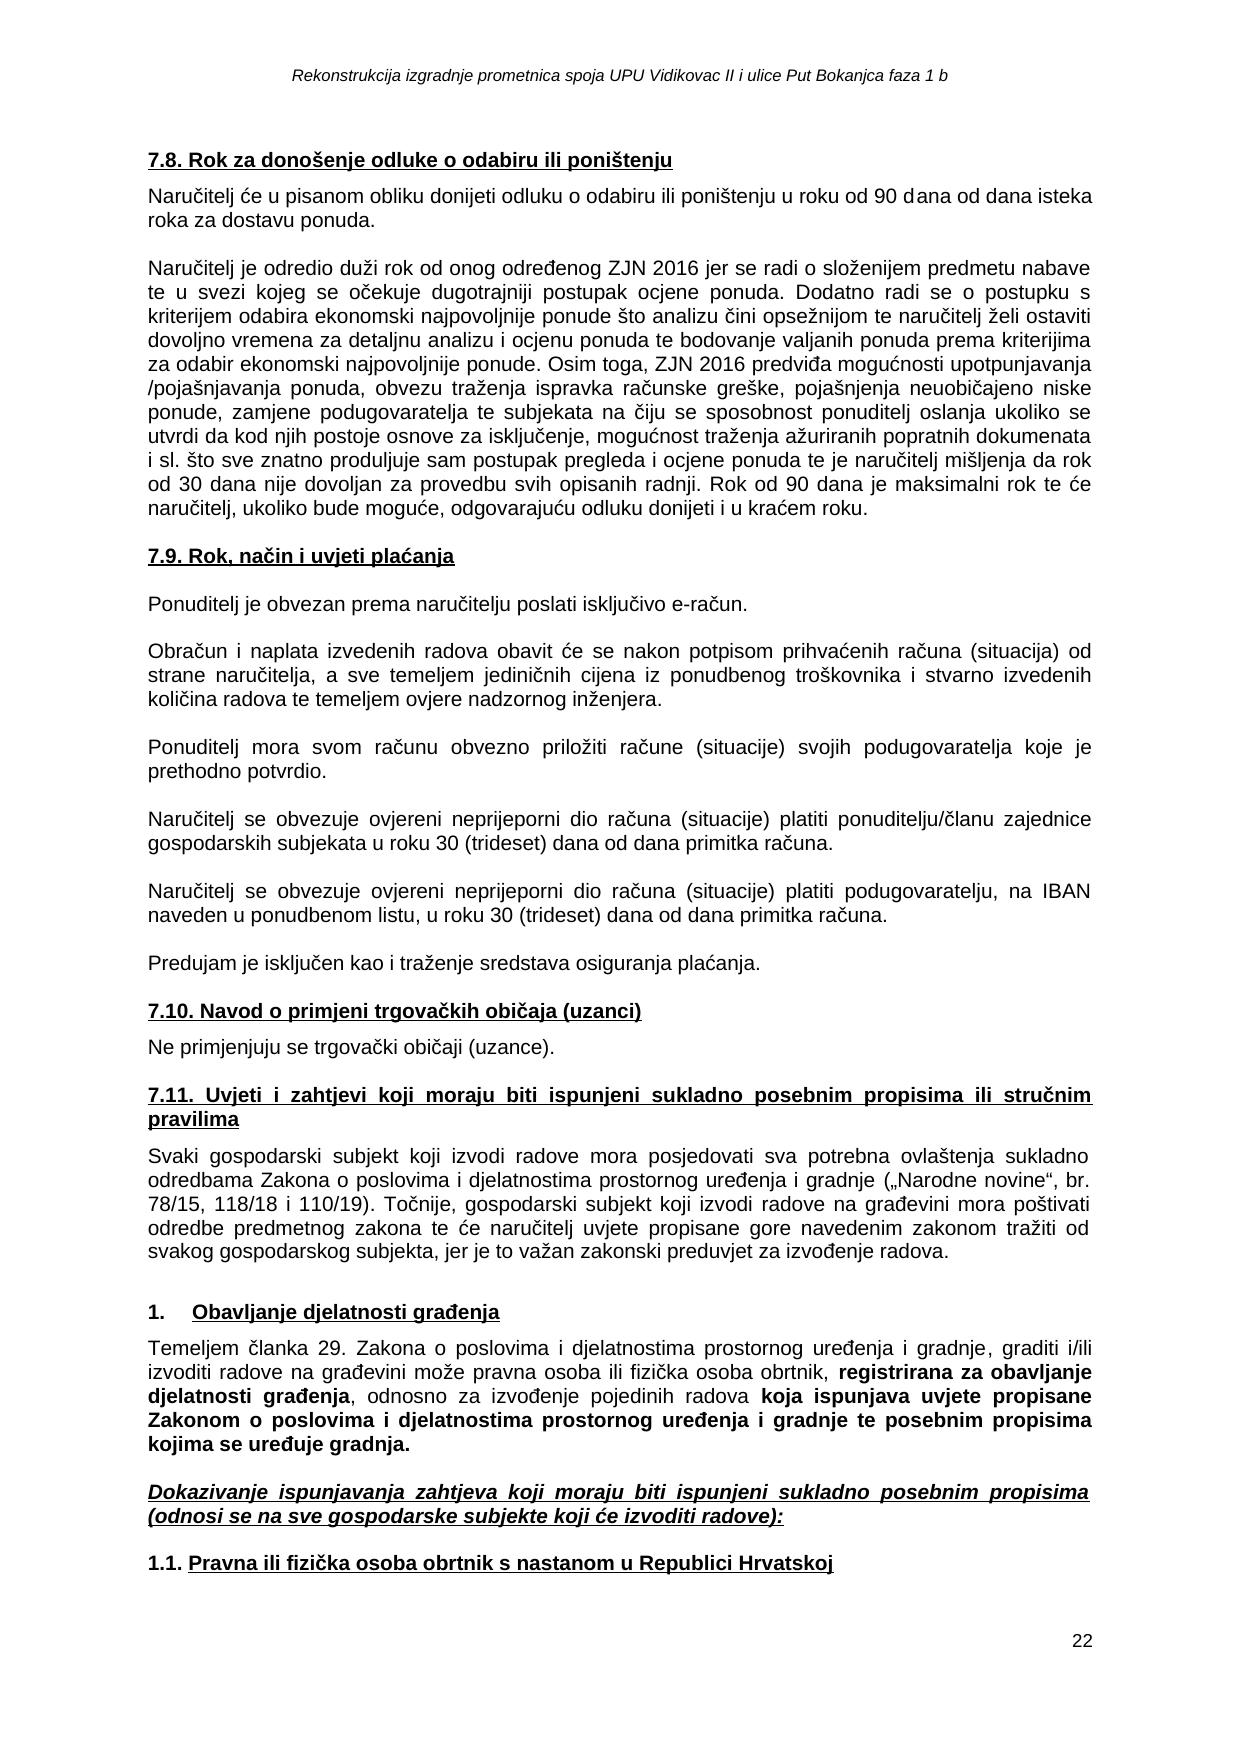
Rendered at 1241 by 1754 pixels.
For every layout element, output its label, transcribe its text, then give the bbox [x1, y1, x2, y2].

text Ponuditelj je obvezan prema naručitelju poslati isključivo e-račun. [148, 591, 1093, 615]
text Naručitelj je odredio duži rok od onog određenog ZJN 2016 jer se radi o složenijem predmetu nabave te u svezi kojeg se očekuje dugotrajniji postupak ocjene ponuda. Dodatno radi se o postupku s kriterijem odabira ekonomski najpovoljnije ponude što analizu čini opsežnijom te naručitelj želi ostaviti dovoljno vremena za detaljnu analizu i ocjenu ponuda te bodovanje valjanih ponuda prema kriterijima za odabir ekonomski najpovoljnije ponude. Osim toga, ZJN 2016 predviđa mogućnosti upotpunjavanja /pojašnjavanja ponuda, obvezu traženja ispravka računske greške, pojašnjenja neuobičajeno niske ponude, zamjene podugovaratelja te subjekata na čiju se sposobnost ponuditelj oslanja ukoliko se utvrdi da kod njih postoje osnove za isključenje, mogućnost traženja ažuriranih popratnih dokumenata i sl. što sve znatno produljuje sam postupak pregleda i ocjene ponuda te je naručitelj mišljenja da rok od 30 dana nije dovoljan za provedbu svih opisanih radnji. Rok od 90 dana je maksimalni rok te će naručitelj, ukoliko bude moguće, odgovarajuću odluku donijeti i u kraćem roku. [148, 256, 1093, 519]
text 7.11. Uvjeti i zahtjevi koji moraju biti ispunjeni sukladno posebnim propisima ili stručnim pravilima [148, 1083, 1093, 1104]
text Ponuditelj mora svom računu obvezno priložiti račune (situacije) svojih podugovaratelja koje je prethodno potvrdio. [148, 735, 1093, 783]
text Temeljem članka 29. Zakona o poslovima i djelatnostima prostornog uređenja i gradnje, graditi i/ili izvoditi radove na građevini može pravna osoba ili fizička osoba obrtnik, registrirana za obavljanje djelatnosti građenja, odnosno za izvođenje pojedinih radova koja ispunjava uvjete propisane Zakonom o poslovima i djelatnostima prostornog uređenja i gradnje te posebnim propisima kojima se uređuje gradnja. [148, 1336, 1093, 1456]
list Obavljanje djelatnosti građenja [148, 1300, 1093, 1324]
text 7.8. Rok za donošenje odluke o odabiru ili poništenju [148, 148, 1093, 172]
text 7.10. Navod o primjeni trgovačkih običaja (uzanci) [148, 999, 1093, 1023]
text Naručitelj se obvezuje ovjereni neprijeporni dio računa (situacije) platiti podugovaratelju, na IBAN naveden u ponudbenom listu, u roku 30 (trideset) dana od dana primitka računa. [148, 879, 1093, 927]
text Dokazivanje ispunjavanja zahtjeva koji moraju biti ispunjeni sukladno posebnim propisima (odnosi se na sve gospodarske subjekte koji će izvoditi radove): [148, 1502, 1090, 1528]
text 7.9. Rok, način i uvjeti plaćanja [148, 543, 1093, 567]
text Svaki gospodarski subjekt koji izvodi radove mora posjedovati sva potrebna ovlaštenja sukladno odredbama Zakona o poslovima i djelatnostima prostornog uređenja i gradnje („Narodne novine“, br. 78/15, 118/18 i 110/19). Točnije, gospodarski subjekt koji izvodi radove na građevini mora poštivati odredbe predmetnog zakona te će naručitelj uvjete propisane gore navedenim zakonom tražiti od svakog gospodarskog subjekta, jer je to važan zakonski preduvjet za izvođenje radova. [148, 1143, 1090, 1263]
text Naručitelj se obvezuje ovjereni neprijeporni dio računa (situacije) platiti ponuditelju/članu zajednice gospodarskih subjekata u roku 30 (trideset) dana od dana primitka računa. [148, 807, 1093, 855]
text 1.1. Pravna ili fizička osoba obrtnik s nastanom u Republici Hrvatskoj [148, 1552, 1090, 1575]
text Naručitelj će u pisanom obliku donijeti odluku o odabiru ili poništenju u roku od 90 dana od dana isteka roka za dostavu ponuda. [148, 184, 1093, 232]
text Dokazivanje ispunjavanja zahtjeva koji moraju biti ispunjeni sukladno posebnim propisima (odnosi se na sve gospodarske subjekte koji će izvoditi radove): [148, 1480, 1090, 1501]
text Ne primjenjuju se trgovački običaji (uzance). [148, 1035, 1093, 1059]
text Obračun i naplata izvedenih radova obavit će se nakon potpisom prihvaćenih računa (situacija) od strane naručitelja, a sve temeljem jediničnih cijena iz ponudbenog troškovnika i stvarno izvedenih količina radova te temeljem ovjere nadzornog inženjera. [148, 639, 1093, 711]
text Predujam je isključen kao i traženje sredstava osiguranja plaćanja. [148, 951, 1093, 975]
text 7.11. Uvjeti i zahtjevi koji moraju biti ispunjeni sukladno posebnim propisima ili stručnim pravilima [148, 1105, 1093, 1131]
